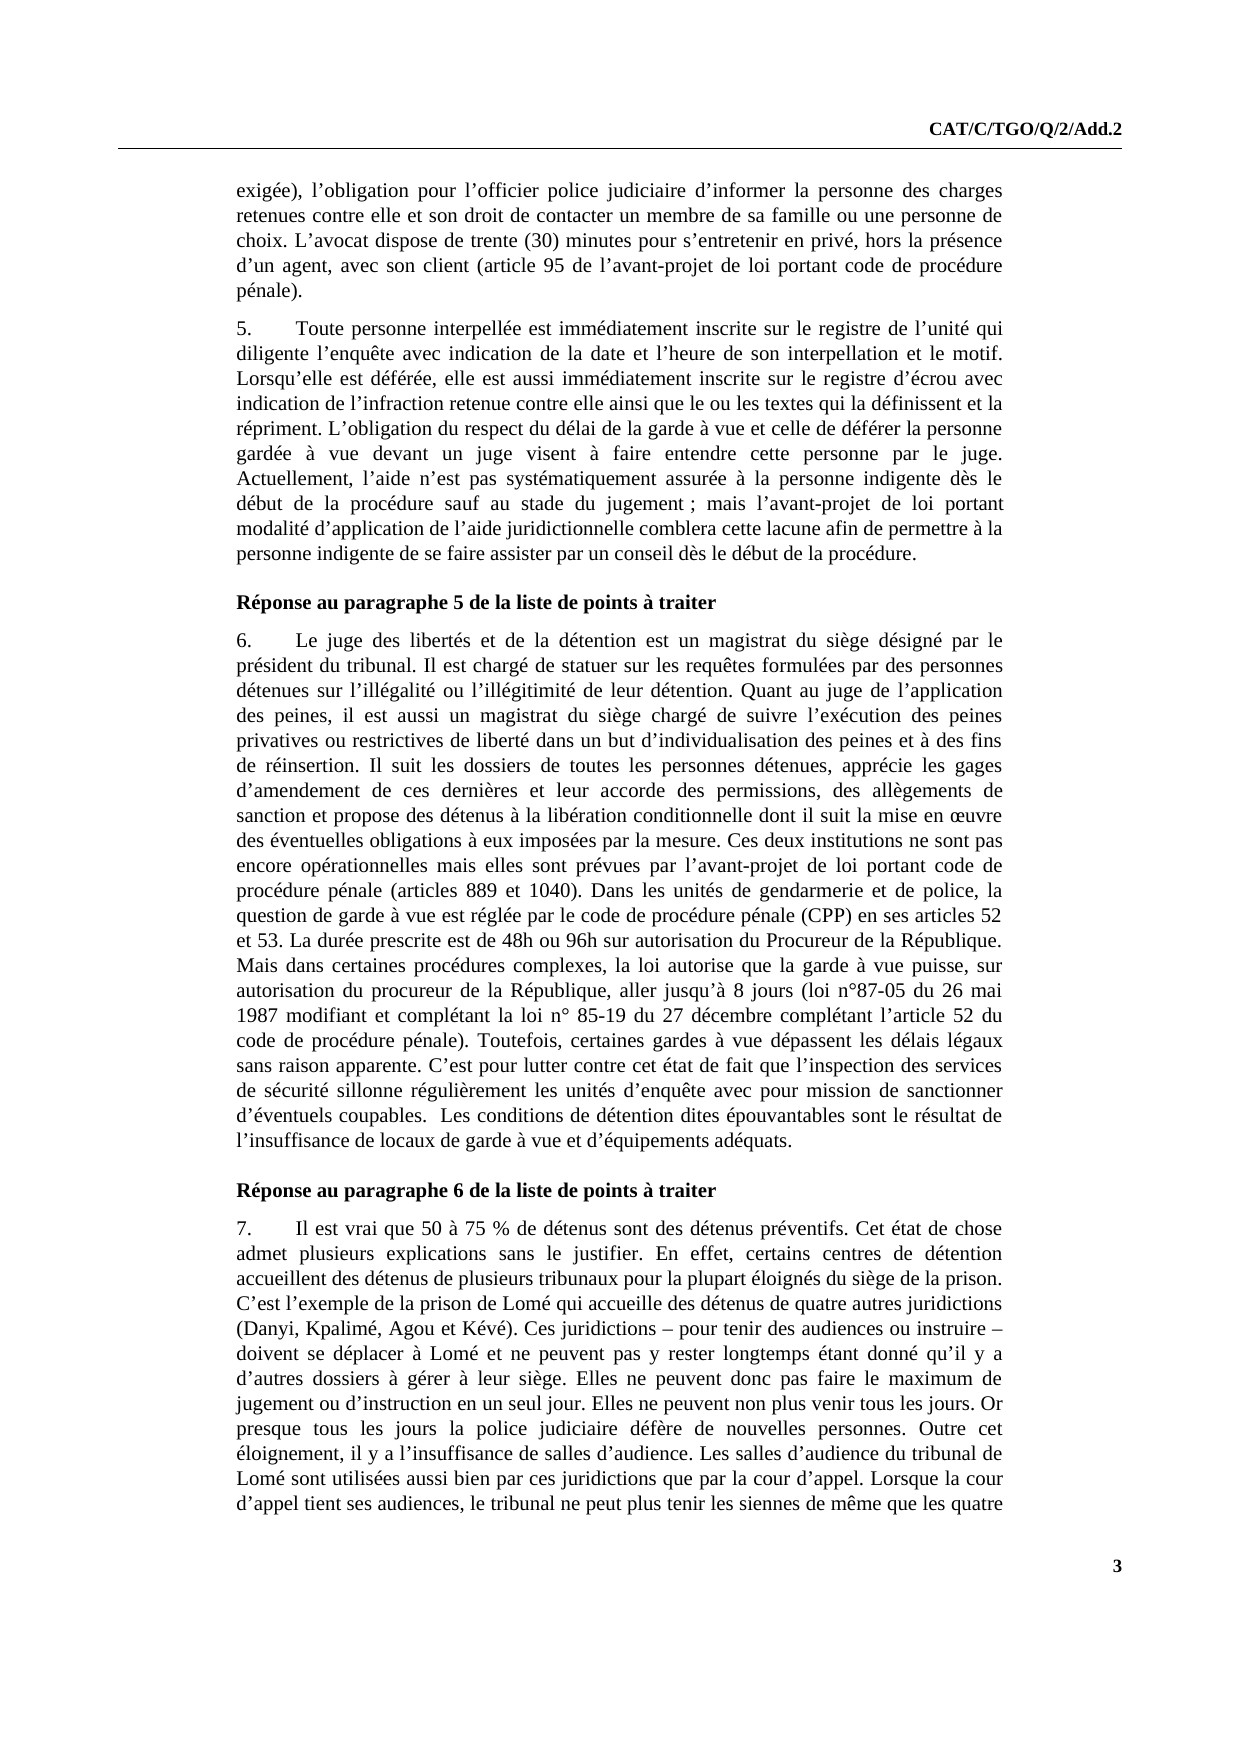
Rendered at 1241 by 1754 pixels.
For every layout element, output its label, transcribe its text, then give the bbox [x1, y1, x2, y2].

text Réponse au paragraphe 5 de la liste de points à traiter [118, 590, 1004, 615]
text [236, 177, 1004, 302]
text 6. Le juge des libertés et de la détention est un magistrat du siège désigné par le président du tribunal. Il est chargé de statuer sur les requêtes formulées par des personnes détenues sur l’illégalité ou l’illégitimité de leur détention. Quant au juge de l’application des peines, il est aussi un magistrat du siège chargé de suivre l’exécution des peines privatives ou restrictives de liberté dans un but d’individualisation des peines et à des fins de réinsertion. Il suit les dossiers de toutes les personnes détenues, apprécie les gages d’amendement de ces dernières et leur accorde des permissions, des allègements de sanction et propose des détenus à la libération conditionnelle dont il suit la mise en œuvre des éventuelles obligations à eux imposées par la mesure. Ces deux institutions ne sont pas encore opérationnelles mais elles sont prévues par l’avant-projet de loi portant code de procédure pénale (articles 889 et 1040). Dans les unités de gendarmerie et de police, la question de garde à vue est réglée par le code de procédure pénale (CPP) en ses articles 52 et 53. La durée prescrite est de 48h ou 96h sur autorisation du Procureur de la République. Mais dans certaines procédures complexes, la loi autorise que la garde à vue puisse, sur autorisation du procureur de la République, aller jusqu’à 8 jours (loi n°87-05 du 26 mai 1987 modifiant et complétant la loi n° 85-19 du 27 décembre complétant l’article 52 du code de procédure pénale). Toutefois, certaines gardes à vue dépassent les délais légaux sans raison apparente. C’est pour lutter contre cet état de fait que l’inspection des services de sécurité sillonne régulièrement les unités d’enquête avec pour mission de sanctionner d’éventuels coupables. Les conditions de détention dites épouvantables sont le résultat de l’insuffisance de locaux de garde à vue et d’équipements adéquats. [236, 627, 1004, 1152]
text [236, 1215, 1004, 1515]
text Réponse au paragraphe 6 de la liste de points à traiter [118, 1177, 1004, 1202]
text 5. Toute personne interpellée est immédiatement inscrite sur le registre de l’unité qui diligente l’enquête avec indication de la date et l’heure de son interpellation et le motif. Lorsqu’elle est déférée, elle est aussi immédiatement inscrite sur le registre d’écrou avec indication de l’infraction retenue contre elle ainsi que le ou les textes qui la définissent et la répriment. L’obligation du respect du délai de la garde à vue et celle de déférer la personne gardée à vue devant un juge visent à faire entendre cette personne par le juge. Actuellement, l’aide n’est pas systématiquement assurée à la personne indigente dès le début de la procédure sauf au stade du jugement ; mais l’avant-projet de loi portant modalité d’application de l’aide juridictionnelle comblera cette lacune afin de permettre à la personne indigente de se faire assister par un conseil dès le début de la procédure. [236, 315, 1004, 565]
